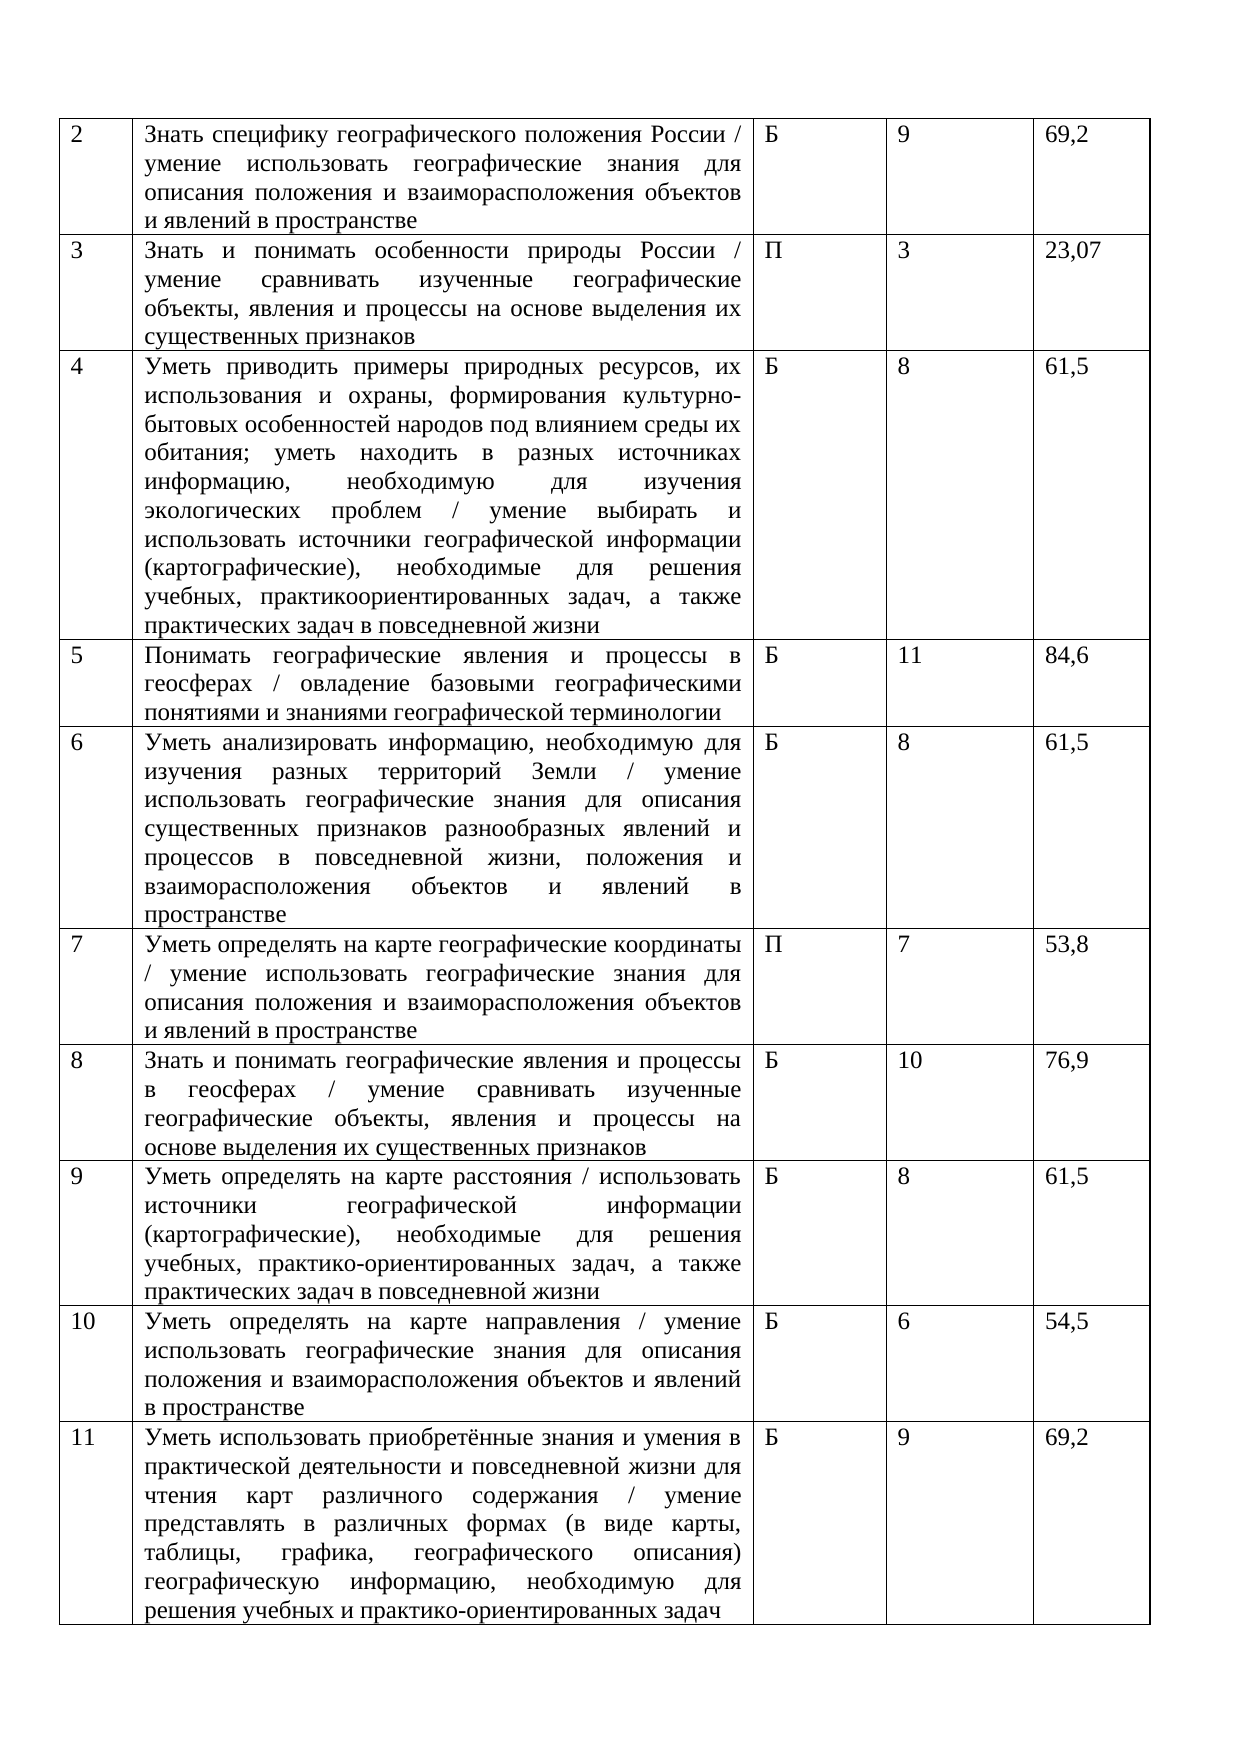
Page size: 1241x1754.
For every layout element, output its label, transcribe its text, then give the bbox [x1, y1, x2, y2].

table_cell 6 [60, 727, 132, 928]
table_cell Знать и понимать особенности природы России / умение сравнивать изученные географические объекты, явления и процессы на основе выделения их существенных признаков [133, 235, 753, 350]
table_cell 61,5 [1034, 727, 1149, 928]
table_cell 9 [60, 1161, 132, 1305]
table_cell Уметь использовать приобретённые знания и умения в практической деятельности и повседневной жизни для чтения карт различного содержания / умение представлять в различных формах (в виде карты, таблицы, графика, географического описания) географическую информацию, необходимую для решения учебных и практико-ориентированных задач [133, 1422, 753, 1623]
table_cell 69,2 [1034, 119, 1149, 234]
table_cell 53,8 [1034, 929, 1149, 1044]
table_cell П [754, 235, 886, 350]
table_cell 4 [60, 351, 132, 639]
table_cell Б [754, 1045, 886, 1160]
table_cell Б [754, 1306, 886, 1421]
table_cell Б [754, 119, 886, 234]
table_cell 8 [887, 727, 1033, 928]
table_cell 2 [60, 119, 132, 234]
table_cell 61,5 [1034, 351, 1149, 639]
table_cell 61,5 [1034, 1161, 1149, 1305]
table_cell 9 [887, 119, 1033, 234]
table_cell Уметь определять на карте географические координаты / умение использовать географические знания для описания положения и взаиморасположения объектов и явлений в пространстве [133, 929, 753, 1044]
table_cell Уметь определять на карте направления / умение использовать географические знания для описания положения и взаиморасположения объектов и явлений в пространстве [133, 1306, 753, 1421]
table_cell 6 [887, 1306, 1033, 1421]
table_cell 7 [887, 929, 1033, 1044]
table_cell Знать специфику географического положения России / умение использовать географические знания для описания положения и взаиморасположения объектов и явлений в пространстве [133, 119, 753, 234]
table_cell 5 [60, 640, 132, 726]
table_cell Уметь анализировать информацию, необходимую для изучения разных территорий Земли / умение использовать географические знания для описания существенных признаков разнообразных явлений и процессов в повседневной жизни, положения и взаиморасположения объектов и явлений в пространстве [133, 727, 753, 928]
table_cell 23,07 [1034, 235, 1149, 350]
table_cell П [754, 929, 886, 1044]
table_cell 3 [887, 235, 1033, 350]
table_cell 11 [887, 640, 1033, 726]
table_cell 10 [60, 1306, 132, 1421]
table_cell Знать и понимать географические явления и процессы в геосферах / умение сравнивать изученные географические объекты, явления и процессы на основе выделения их существенных признаков [133, 1045, 753, 1160]
table_cell 76,9 [1034, 1045, 1149, 1160]
table_cell 7 [60, 929, 132, 1044]
table_cell Понимать географические явления и процессы в геосферах / овладение базовыми географическими понятиями и знаниями географической терминологии [133, 640, 753, 726]
table_cell Б [754, 727, 886, 928]
table_cell 10 [887, 1045, 1033, 1160]
table_cell 9 [887, 1422, 1033, 1623]
table_cell 3 [60, 235, 132, 350]
table_cell 8 [887, 1161, 1033, 1305]
table_cell Уметь приводить примеры природных ресурсов, их использования и охраны, формирования культурно-бытовых особенностей народов под влиянием среды их обитания; уметь находить в разных источниках информацию, необходимую для изучения экологических проблем / умение выбирать и использовать источники географической информации (картографические), необходимые для решения учебных, практикоориентированных задач, а также практических задач в повседневной жизни [133, 351, 753, 639]
table_cell 54,5 [1034, 1306, 1149, 1421]
table_cell 84,6 [1034, 640, 1149, 726]
table_cell 11 [60, 1422, 132, 1623]
table_cell 69,2 [1034, 1422, 1149, 1623]
table_cell 8 [60, 1045, 132, 1160]
table_cell Б [754, 1422, 886, 1623]
table_cell Б [754, 351, 886, 639]
table_cell 8 [887, 351, 1033, 639]
table_cell Уметь определять на карте расстояния / использовать источники географической информации (картографические), необходимые для решения учебных, практико-ориентированных задач, а также практических задач в повседневной жизни [133, 1161, 753, 1305]
table_cell Б [754, 640, 886, 726]
table_cell Б [754, 1161, 886, 1305]
